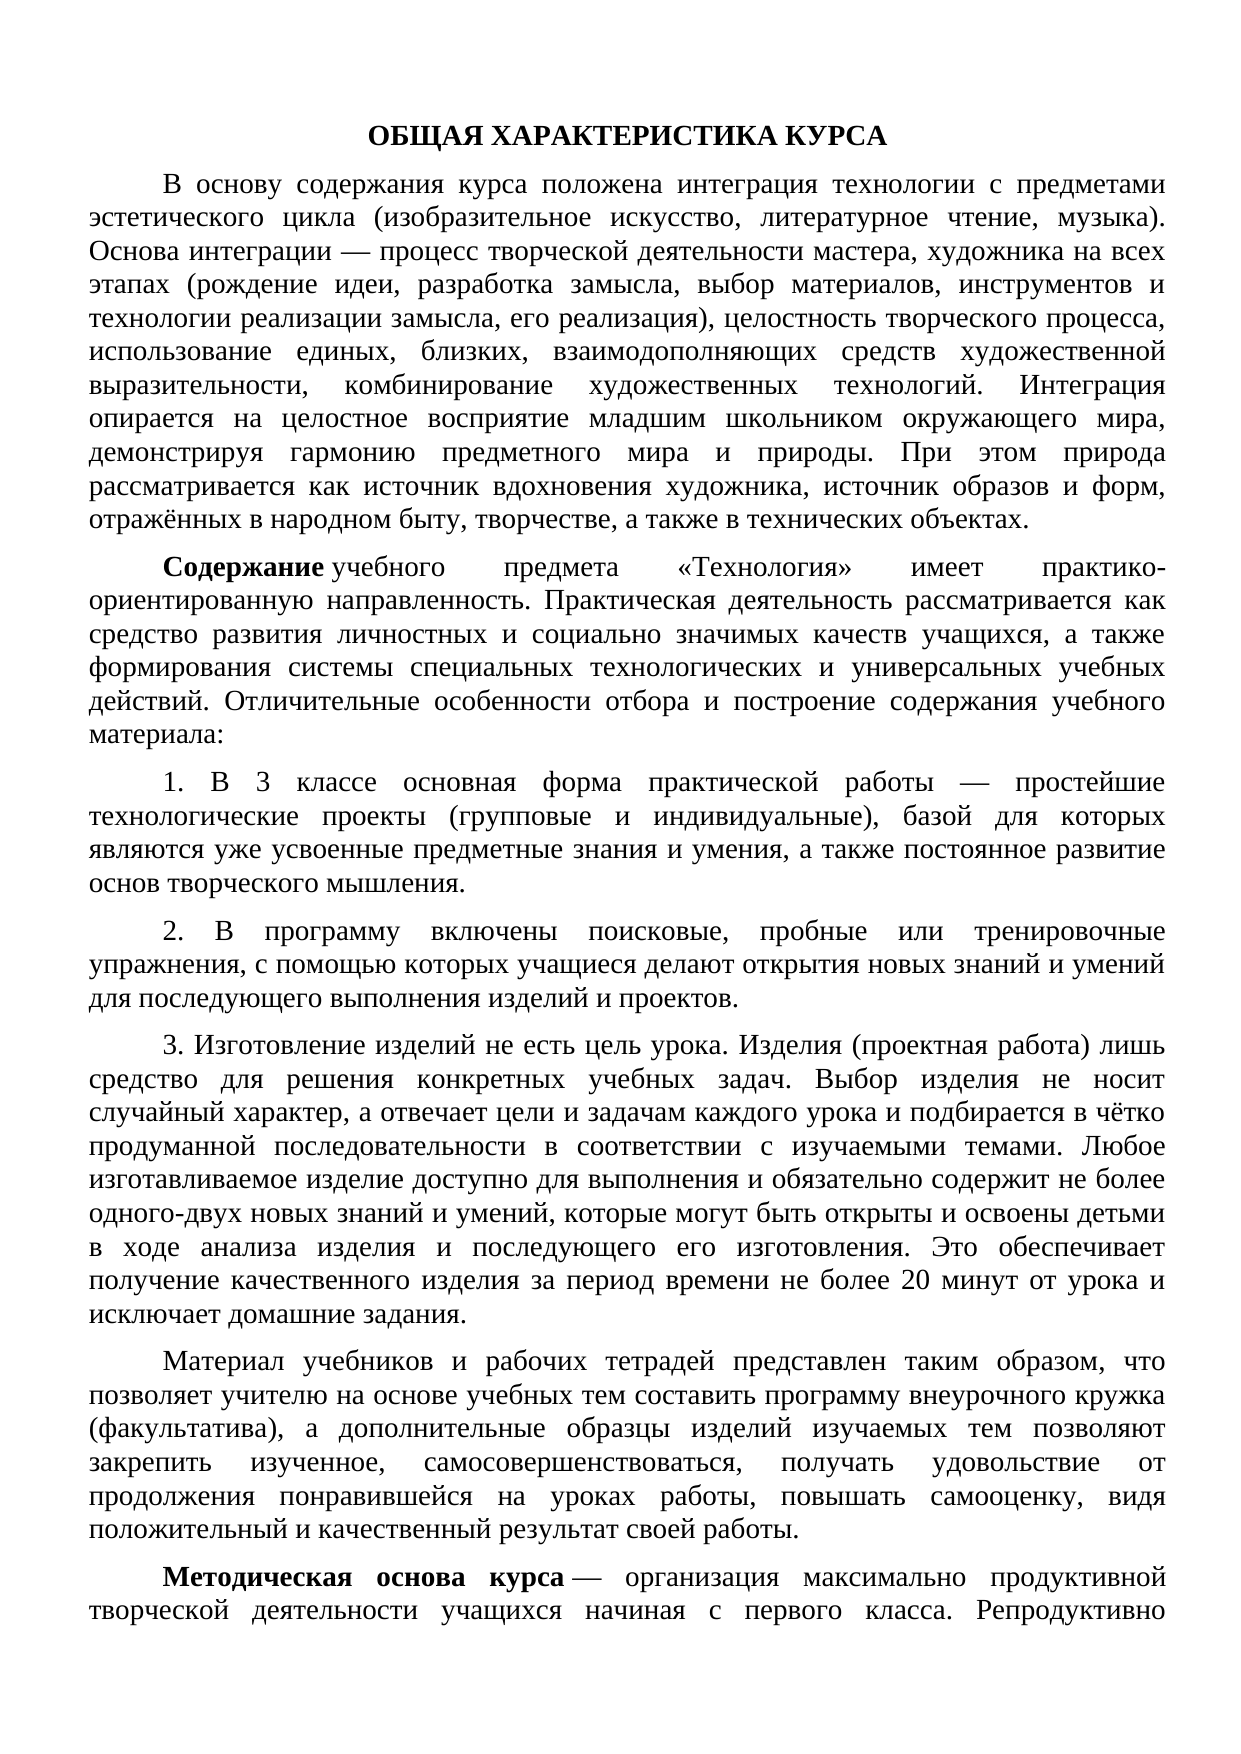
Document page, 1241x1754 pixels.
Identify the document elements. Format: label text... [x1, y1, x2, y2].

text Содержание учебного предмета «Технология» имеет практико-ориентированную направленность. Практическая деятельность рассматривается как средство развития личностных и социально значимых качеств учащихся, а также формирования системы специальных технологических и универсальных учебных действий. Отличительные особенности отбора и построение содержания учебного материала: [88, 549, 1167, 750]
text В основу содержания курса положена интеграция технологии с предметами эстетического цикла (изобразительное искусство, литературное чтение, музыка). Основа интеграции — процесс творческой деятельности мастера, художника на всех этапах (рождение идеи, разработка замысла, выбор материалов, инструментов и технологии реализации замысла, его реализация), целостность творческого процесса, использование единых, близких, взаимодополняющих средств художественной выразительности, комбинирование художественных технологий. Интеграция опирается на целостное восприятие младшим школьником окружающего мира, демонстрируя гармонию предметного мира и природы. При этом природа рассматривается как источник вдохновения художника, источник образов и форм, отражённых в народном быту, творчестве, а также в технических объектах. [88, 166, 1167, 535]
text 1. В 3 классе основная форма практической работы — простейшие технологические проекты (групповые и индивидуальные), базой для которых являются уже усвоенные предметные знания и умения, а также постоянное развитие основ творческого мышления. [88, 764, 1167, 898]
text 3. Изготовление изделий не есть цель урока. Изделия (проектная работа) лишь средство для решения конкретных учебных задач. Выбор изделия не носит случайный характер, а отвечает цели и задачам каждого урока и подбирается в чётко продуманной последовательности в соответствии с изучаемыми темами. Любое изготавливаемое изделие доступно для выполнения и обязательно содержит не более одного-двух новых знаний и умений, которые могут быть открыты и освоены детьми в ходе анализа изделия и последующего его изготовления. Это обеспечивает получение качественного изделия за период времени не более 20 минут от урока и исключает домашние задания. [88, 1027, 1167, 1329]
text 2. В программу включены поисковые, пробные или тренировочные упражнения, с помощью которых учащиеся делают открытия новых знаний и умений для последующего выполнения изделий и проектов. [88, 913, 1167, 1013]
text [88, 1559, 1167, 1626]
text ОБЩАЯ ХАРАКТЕРИСТИКА КУРСА [88, 118, 1167, 152]
text Материал учебников и рабочих тетрадей представлен таким образом, что позволяет учителю на основе учебных тем составить программу внеурочного кружка (факультатива), а дополнительные образцы изделий изучаемых тем позволяют закрепить изученное, самосовершенствоваться, получать удовольствие от продолжения понравившейся на уроках работы, повышать самооценку, видя положительный и качественный результат своей работы. [88, 1343, 1167, 1545]
